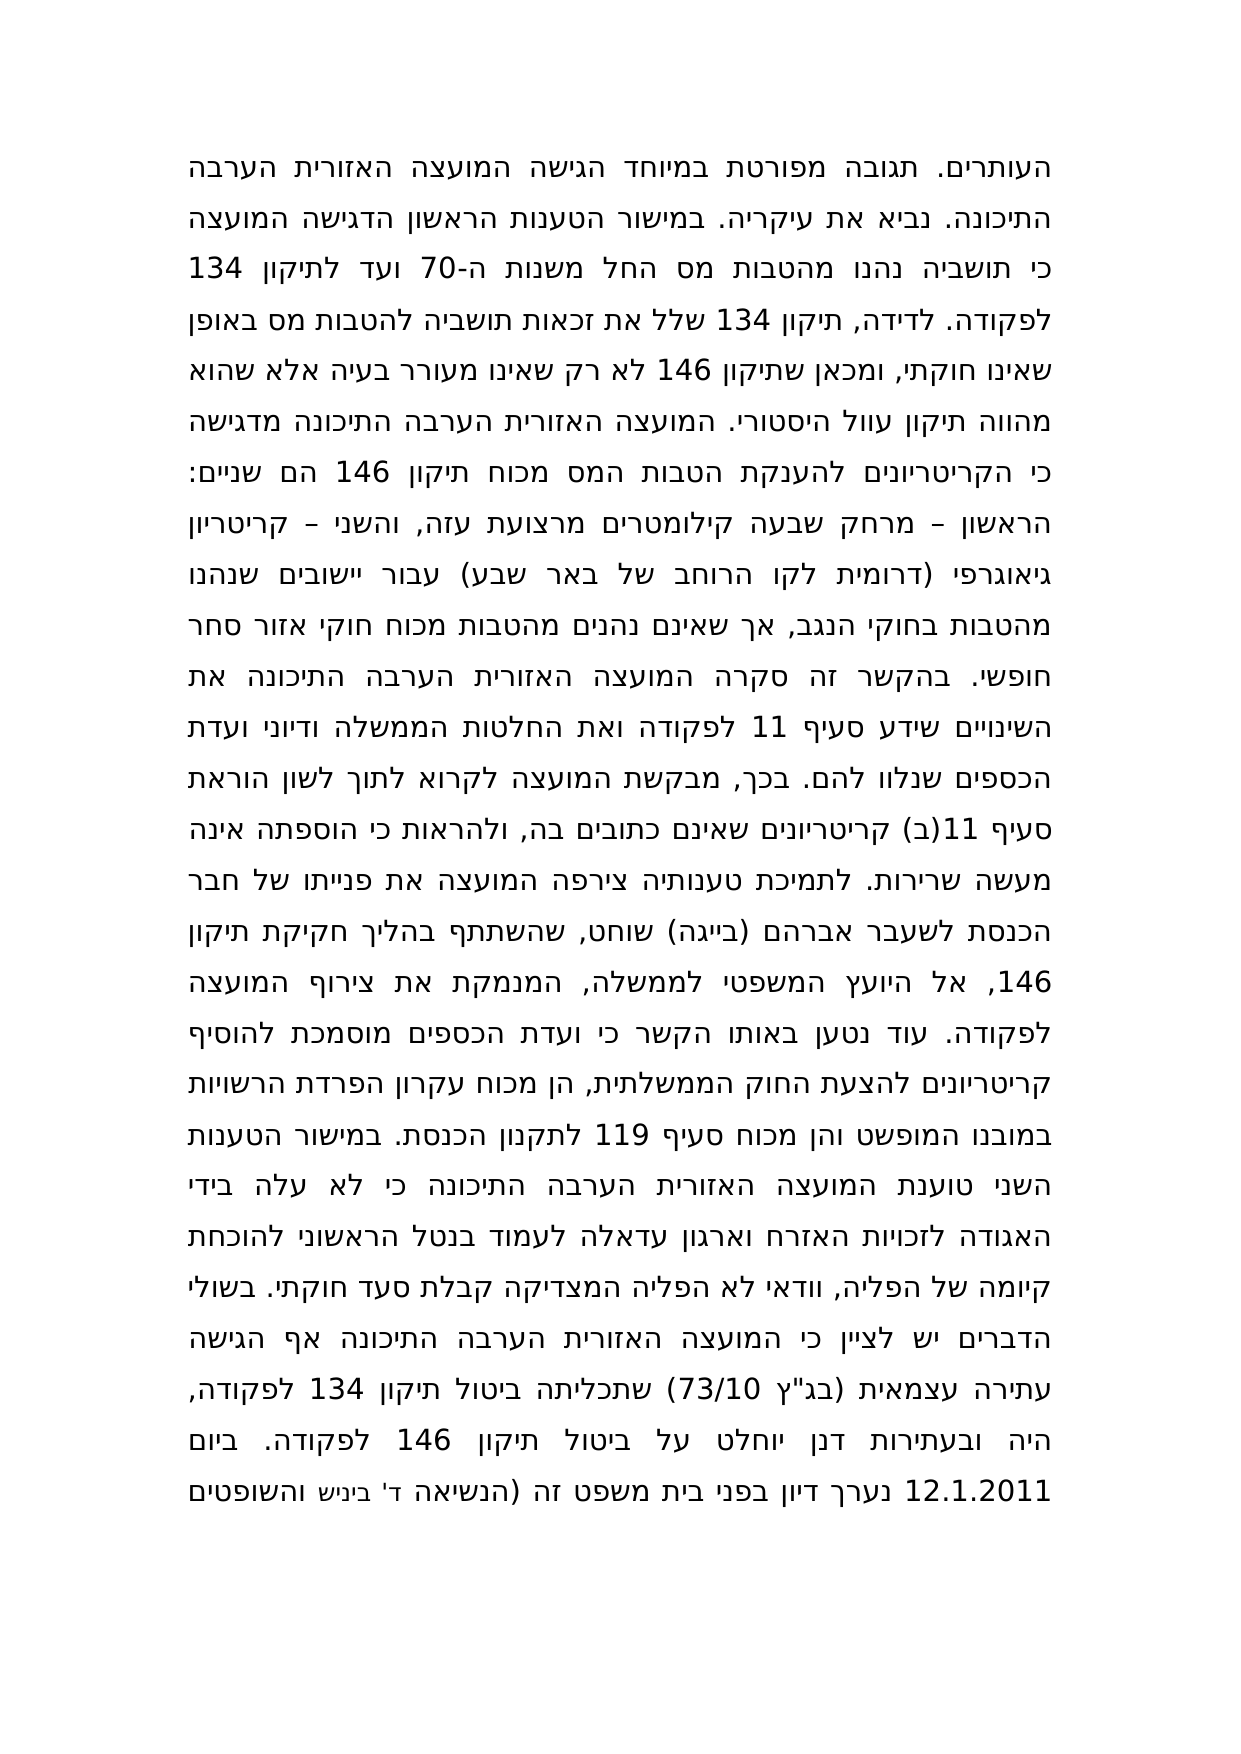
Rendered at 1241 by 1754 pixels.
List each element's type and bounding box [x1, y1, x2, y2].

text [187, 150, 1053, 1508]
